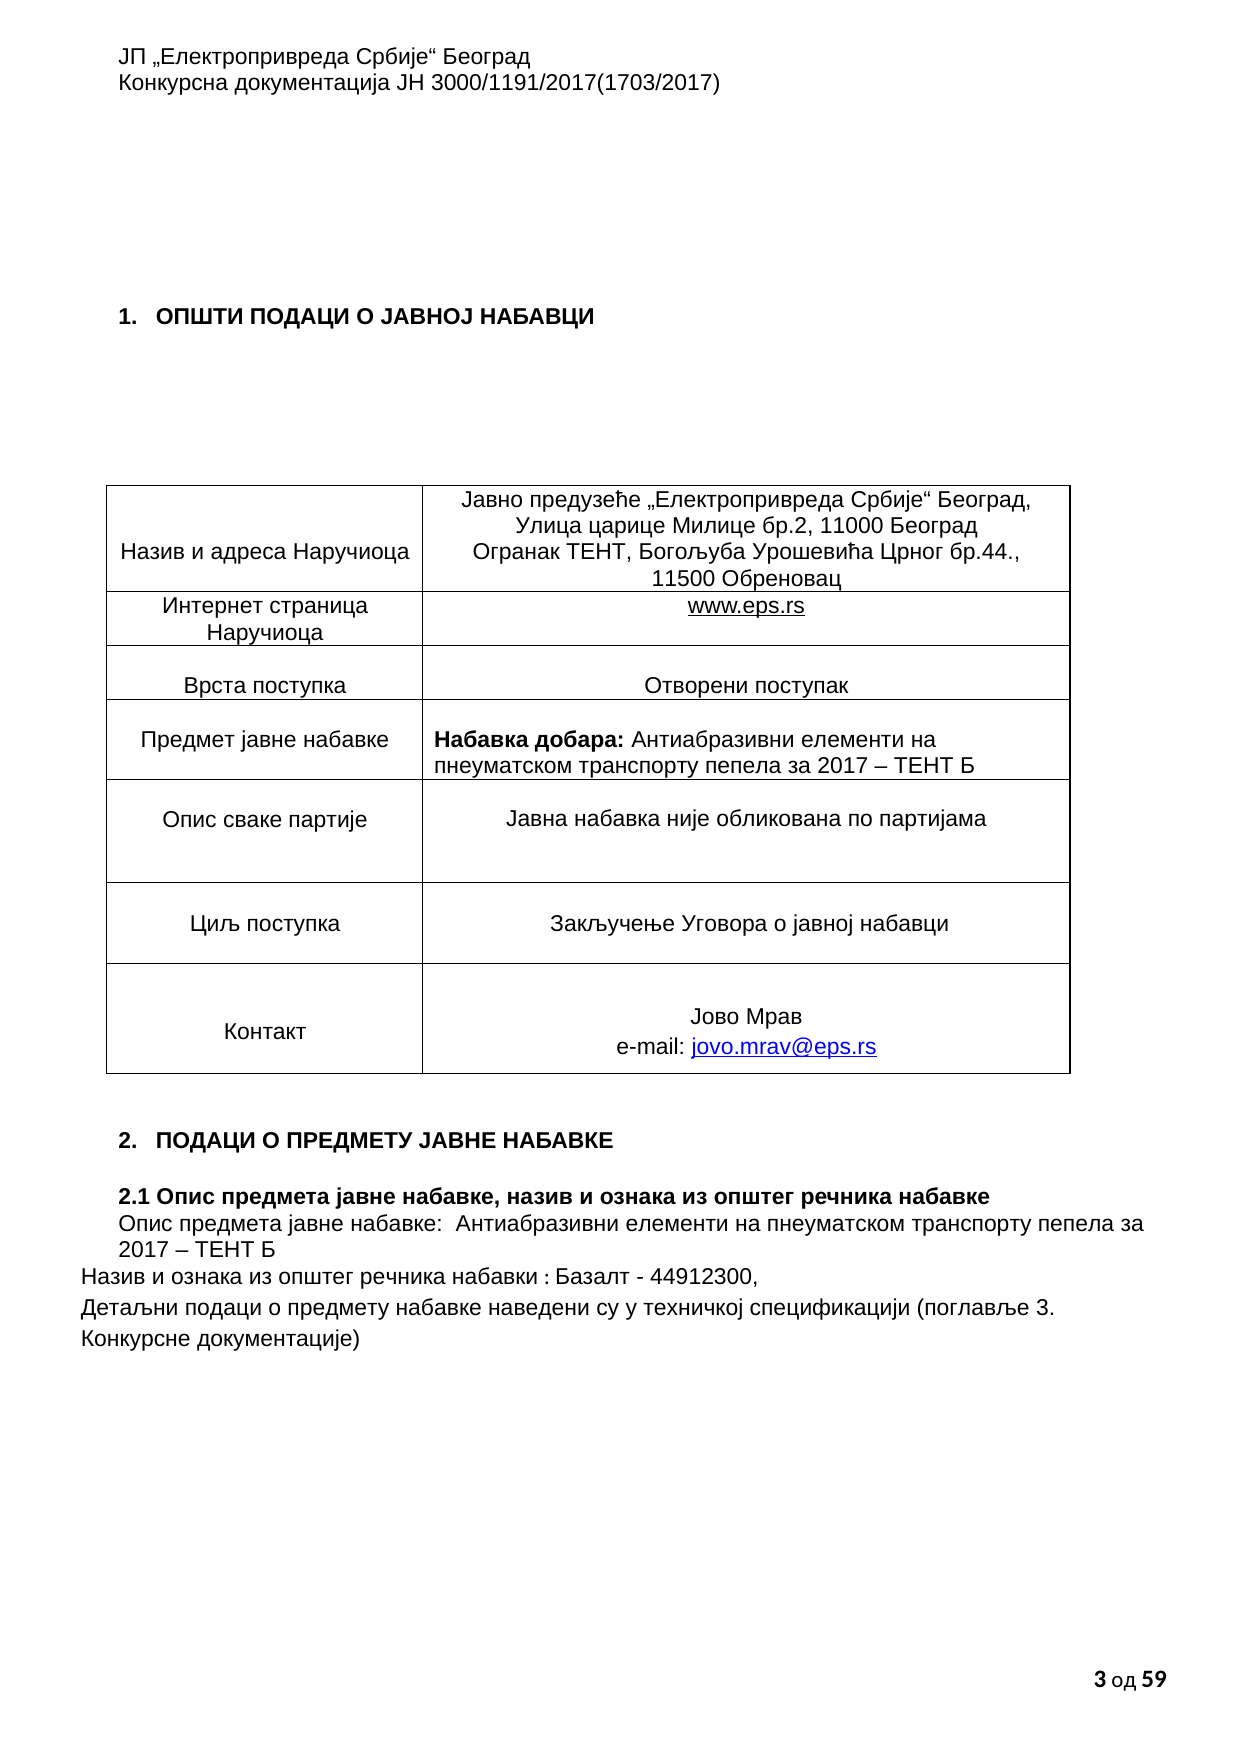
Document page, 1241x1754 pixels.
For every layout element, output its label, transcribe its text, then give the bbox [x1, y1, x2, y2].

list ПОДАЦИ О ПРЕДМЕТУ ЈАВНЕ НАБАВКЕ [118, 1127, 1166, 1153]
table_cell Јово Мрав e-mail: jovo.mrav@eps.rs [423, 964, 1069, 1072]
table_cell Интернет страница Наручиоца [107, 592, 422, 645]
table_cell Jавна набавка није обликована по партијама [423, 780, 1069, 882]
list ОПШТИ ПОДАЦИ О ЈАВНОЈ НАБАВЦИ [118, 303, 1166, 329]
text Назив и ознака из општег речника набавки : Базалт - 44912300, [81, 1262, 1168, 1290]
text 2.1 Опис предмета јавне набавке, назив и ознака из општег речника набавке [118, 1183, 1166, 1209]
table_cell Врста поступка [107, 646, 422, 698]
table_cell Закључење Уговора о јавној набавци [423, 883, 1069, 962]
table_cell Циљ поступка [107, 883, 422, 962]
table_cell Отворени поступак [423, 646, 1069, 698]
table_header Назив и адреса Наручиоца [107, 486, 422, 591]
table_cell Контакт [107, 964, 422, 1072]
table_cell Набавка добара: Антиабразивни елементи на пнеуматском транспорту пепела за 2017 – ТЕНТ Б [423, 700, 1069, 779]
text Опис предмета јавне набавке: Антиабразивни елементи на пнеуматском транспорту пепела за 2017 – ТЕНТ Б [118, 1209, 1166, 1262]
text Детаљни подаци о предмету набавке наведени су у техничкој спецификацији (поглавље 3. Конкурсне документације) [81, 1294, 1168, 1351]
table_header Јавно предузеће „Електропривреда Србије“ Београд, Улица царице Милице бр.2, 11000 Београд Огранак ТЕНТ, Богољуба Урошевића Црног бр.44., 11500 Обреновац [423, 486, 1069, 591]
table_cell Предмет јавне набавке [107, 700, 422, 779]
table_cell www.eps.rs [423, 592, 1069, 645]
table_cell Опис сваке партије [107, 780, 422, 882]
